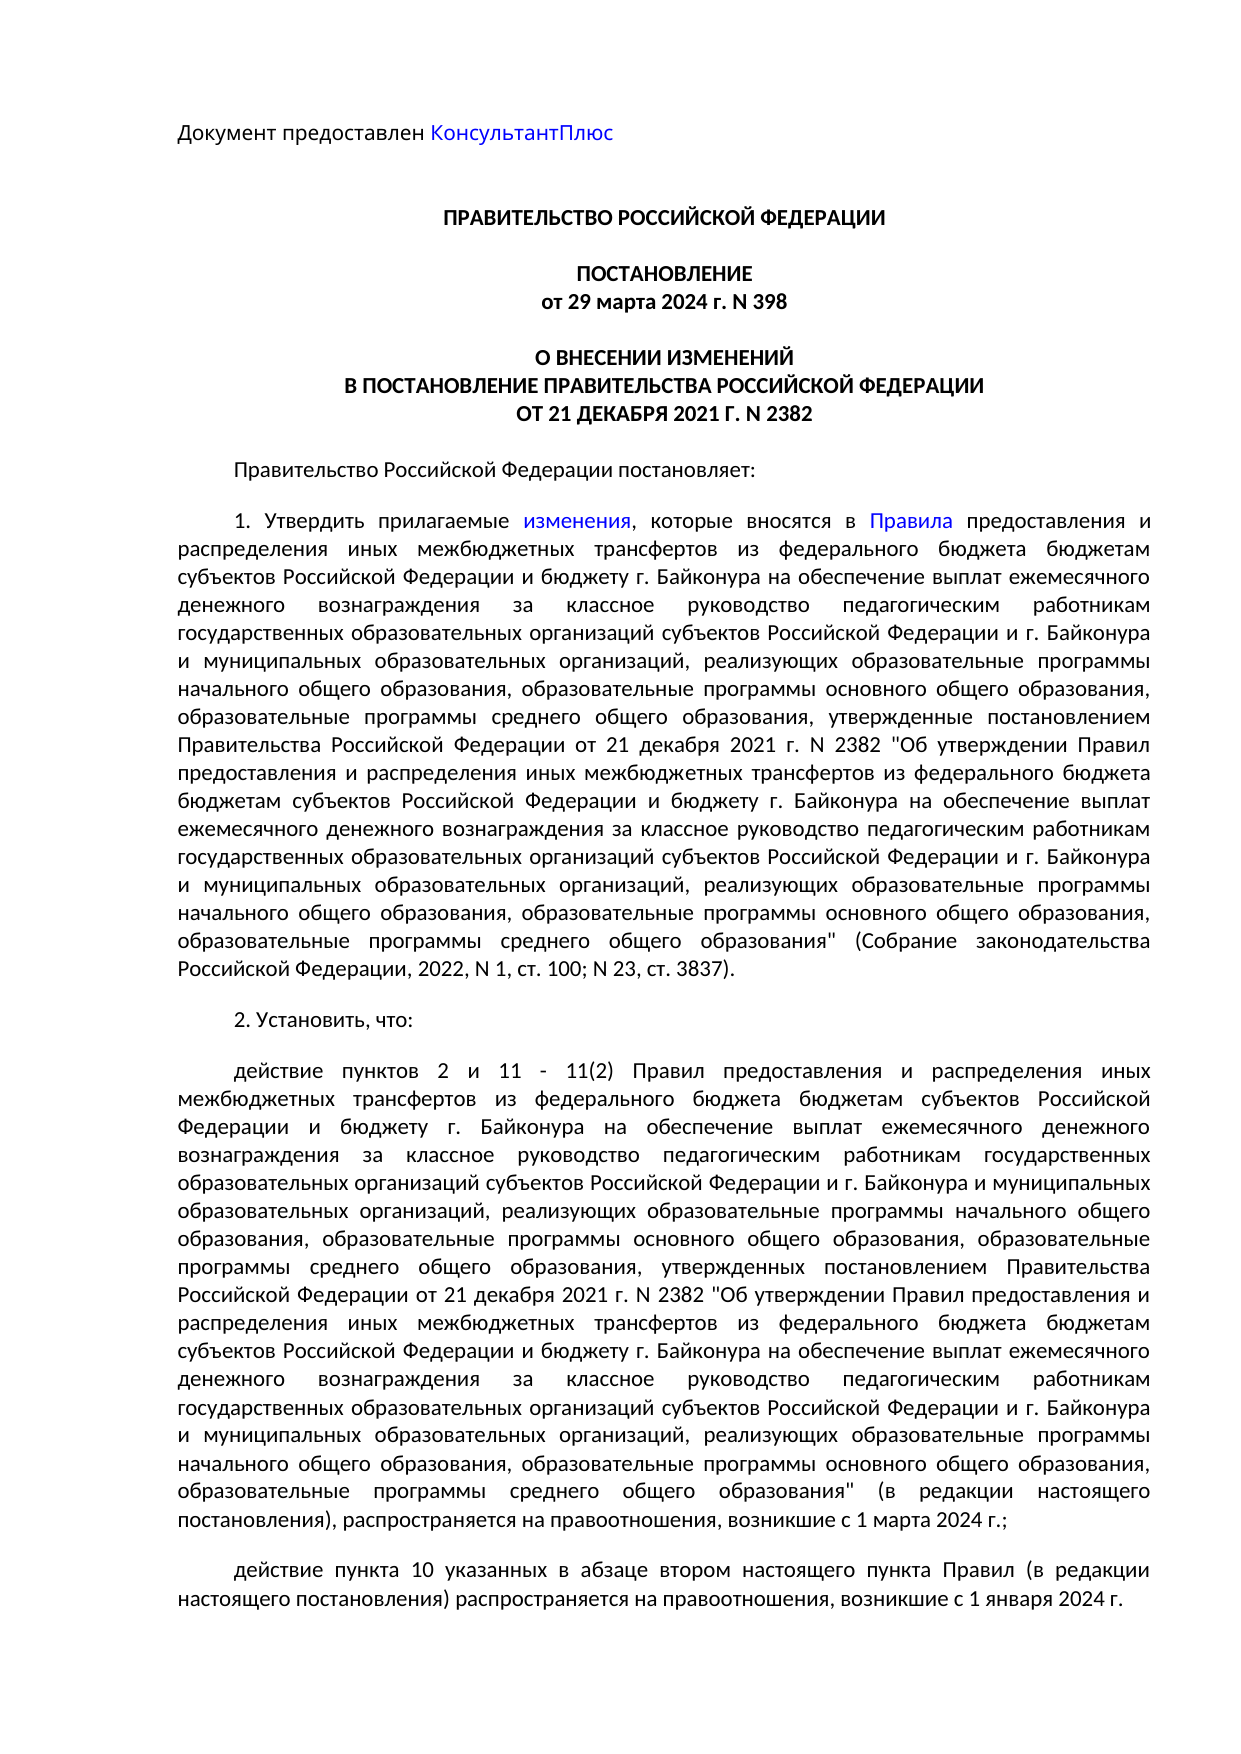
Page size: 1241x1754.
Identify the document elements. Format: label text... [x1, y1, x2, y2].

title от 29 марта 2024 г. N 398 [177, 287, 1152, 315]
title Документ предоставлен КонсультантПлюс [177, 118, 1152, 175]
text Правительство Российской Федерации постановляет: [177, 455, 1152, 483]
title ОТ 21 ДЕКАБРЯ 2021 Г. N 2382 [177, 399, 1152, 427]
title О ВНЕСЕНИИ ИЗМЕНЕНИЙ [177, 343, 1152, 371]
text 2. Установить, что: [177, 1005, 1152, 1033]
title В ПОСТАНОВЛЕНИЕ ПРАВИТЕЛЬСТВА РОССИЙСКОЙ ФЕДЕРАЦИИ [177, 371, 1152, 399]
title ПРАВИТЕЛЬСТВО РОССИЙСКОЙ ФЕДЕРАЦИИ [177, 203, 1152, 231]
text 1. Утвердить прилагаемые изменения, которые вносятся в Правила предоставления и распределения иных межбюджетных трансфертов из федерального бюджета бюджетам субъектов Российской Федерации и бюджету г. Байконура на обеспечение выплат ежемесячного денежного вознаграждения за классное руководство педагогическим работникам государственных образовательных организаций субъектов Российской Федерации и г. Байконура и муниципальных образовательных организаций, реализующих образовательные программы начального общего образования, образовательные программы основного общего образования, образовательные программы среднего общего образования, утвержденные постановлением Правительства Российской Федерации от 21 декабря 2021 г. N 2382 "Об утверждении Правил предоставления и распределения иных межбюджетных трансфертов из федерального бюджета бюджетам субъектов Российской Федерации и бюджету г. Байконура на обеспечение выплат ежемесячного денежного вознаграждения за классное руководство педагогическим работникам государственных образовательных организаций субъектов Российской Федерации и г. Байконура и муниципальных образовательных организаций, реализующих образовательные программы начального общего образования, образовательные программы основного общего образования, образовательные программы среднего общего образования" (Собрание законодательства Российской Федерации, 2022, N 1, ст. 100; N 23, ст. 3837). [177, 506, 1152, 982]
text действие пункта 10 указанных в абзаце втором настоящего пункта Правил (в редакции настоящего постановления) распространяется на правоотношения, возникшие с 1 января 2024 г. [177, 1556, 1152, 1612]
title ПОСТАНОВЛЕНИЕ [177, 259, 1152, 287]
text действие пунктов 2 и 11 - 11(2) Правил предоставления и распределения иных межбюджетных трансфертов из федерального бюджета бюджетам субъектов Российской Федерации и бюджету г. Байконура на обеспечение выплат ежемесячного денежного вознаграждения за классное руководство педагогическим работникам государственных образовательных организаций субъектов Российской Федерации и г. Байконура и муниципальных образовательных организаций, реализующих образовательные программы начального общего образования, образовательные программы основного общего образования, образовательные программы среднего общего образования, утвержденных постановлением Правительства Российской Федерации от 21 декабря 2021 г. N 2382 "Об утверждении Правил предоставления и распределения иных межбюджетных трансфертов из федерального бюджета бюджетам субъектов Российской Федерации и бюджету г. Байконура на обеспечение выплат ежемесячного денежного вознаграждения за классное руководство педагогическим работникам государственных образовательных организаций субъектов Российской Федерации и г. Байконура и муниципальных образовательных организаций, реализующих образовательные программы начального общего образования, образовательные программы основного общего образования, образовательные программы среднего общего образования" (в редакции настоящего постановления), распространяется на правоотношения, возникшие с 1 марта 2024 г.; [177, 1056, 1152, 1533]
